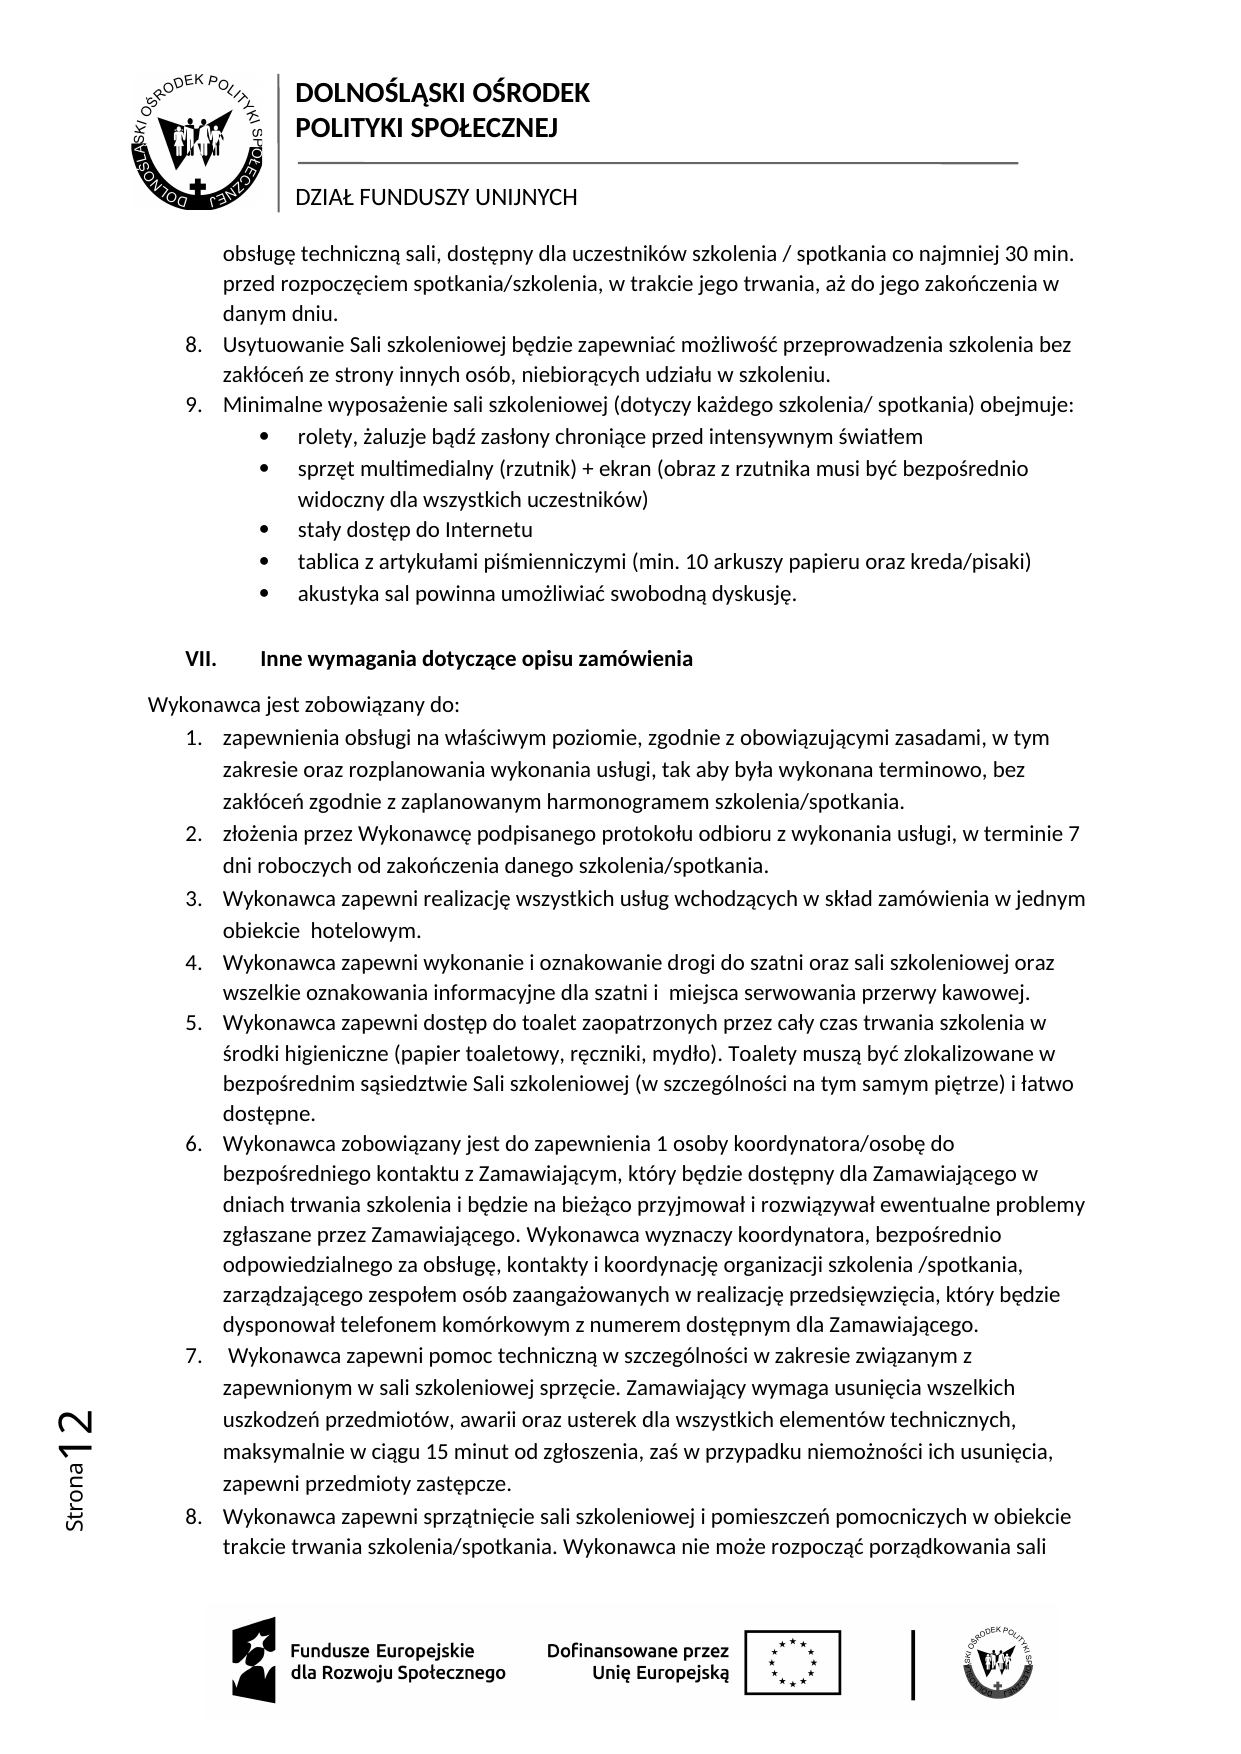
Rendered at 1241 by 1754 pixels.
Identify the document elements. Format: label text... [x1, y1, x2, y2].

list Inne wymagania dotyczące opisu zamówienia [185, 644, 1093, 672]
picture [130, 74, 263, 209]
list Wykonawca zapewni wykonanie i oznakowanie drogi do szatni oraz sali szkoleniowej oraz wszelkie oznakowania informacyjne dla szatni i miejsca serwowania przerwy kawowej. [185, 948, 1093, 1006]
list stały dostęp do Internetu [260, 515, 1093, 543]
list Usytuowanie Sali szkoleniowej będzie zapewniać możliwość przeprowadzenia szkolenia bez zakłóceń ze strony innych osób, niebiorących udziału w szkoleniu. [185, 330, 1093, 388]
picture [205, 1603, 1059, 1720]
list Wykonawca zapewni pomoc techniczną w szczególności w zakresie związanym z zapewnionym w sali szkoleniowej sprzęcie. Zamawiający wymaga usunięcia wszelkich uszkodzeń przedmiotów, awarii oraz usterek dla wszystkich elementów technicznych, maksymalnie w ciągu 15 minut od zgłoszenia, zaś w przypadku niemożności ich usunięcia, zapewni przedmioty zastępcze. [185, 1341, 1093, 1498]
list tablica z artykułami piśmienniczymi (min. 10 arkuszy papieru oraz kreda/pisaki) [260, 547, 1093, 575]
list sprzęt multimedialny (rzutnik) + ekran (obraz z rzutnika musi być bezpośrednio widoczny dla wszystkich uczestników) [260, 454, 1093, 513]
list Wykonawca zapewni realizację wszystkich usług wchodzących w skład zamówienia w jednym obiekcie hotelowym. [185, 884, 1093, 944]
text Wykonawca jest zobowiązany do: [148, 691, 1093, 719]
list rolety, żaluzje bądź zasłony chroniące przed intensywnym światłem [260, 422, 1093, 450]
list Minimalne wyposażenie sali szkoleniowej (dotyczy każdego szkolenia/ spotkania) obejmuje: [185, 390, 1093, 418]
list zapewnienia obsługi na właściwym poziomie, zgodnie z obowiązującymi zasadami, w tym zakresie oraz rozplanowania wykonania usługi, tak aby była wykonana terminowo, bez zakłóceń zgodnie z zaplanowanym harmonogramem szkolenia/spotkania. [185, 723, 1093, 815]
list Wykonawca zapewni dostęp do toalet zaopatrzonych przez cały czas trwania szkolenia w środki higieniczne (papier toaletowy, ręczniki, mydło). Toalety muszą być zlokalizowane w bezpośrednim sąsiedztwie Sali szkoleniowej (w szczególności na tym samym piętrze) i łatwo dostępne. [185, 1008, 1093, 1127]
list akustyka sal powinna umożliwiać swobodną dyskusję. [260, 579, 1093, 607]
list złożenia przez Wykonawcę podpisanego protokołu odbioru z wykonania usługi, w terminie 7 dni roboczych od zakończenia danego szkolenia/spotkania. [185, 819, 1093, 879]
list Wykonawca zobowiązany jest do zapewnienia 1 osoby koordynatora/osobę do bezpośredniego kontaktu z Zamawiającym, który będzie dostępny dla Zamawiającego w dniach trwania szkolenia i będzie na bieżąco przyjmował i rozwiązywał ewentualne problemy zgłaszane przez Zamawiającego. Wykonawca wyznaczy koordynatora, bezpośrednio odpowiedzialnego za obsługę, kontakty i koordynację organizacji szkolenia /spotkania, zarządzającego zespołem osób zaangażowanych w realizację przedsięwzięcia, który będzie dysponował telefonem komórkowym z numerem dostępnym dla Zamawiającego. [185, 1129, 1093, 1339]
